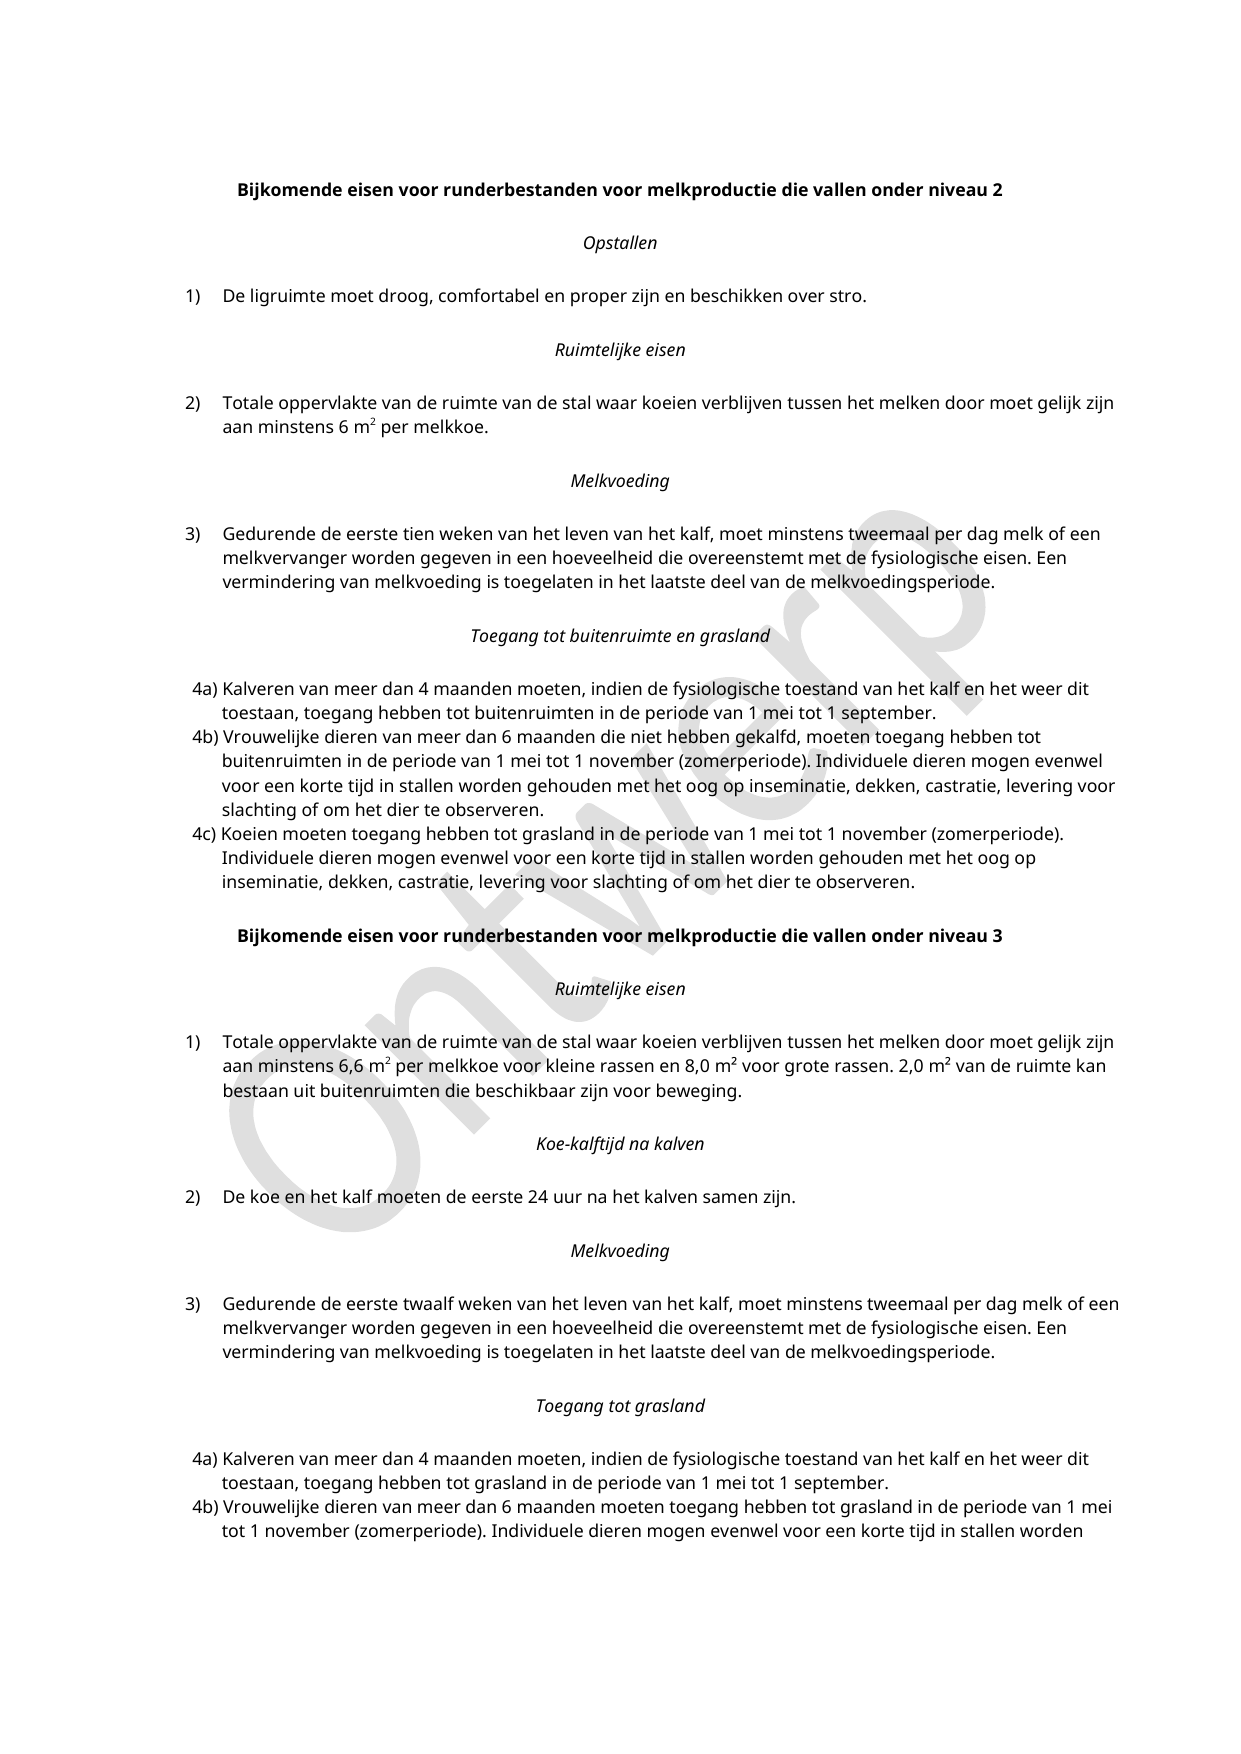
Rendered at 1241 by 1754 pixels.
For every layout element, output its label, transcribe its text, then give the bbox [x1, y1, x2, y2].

list Gedurende de eerste twaalf weken van het leven van het kalf, moet minstens tweemaal per dag melk of een melkvervanger worden gegeven in een hoeveelheid die overeenstemt met de fysiologische eisen. Een vermindering van melkvoeding is toegelaten in het laatste deel van de melkvoedingsperiode. [185, 1291, 1122, 1364]
list De koe en het kalf moeten de eerste 24 uur na het kalven samen zijn. [185, 1185, 1122, 1209]
text Toegang tot grasland [118, 1393, 1122, 1417]
list De ligruimte moet droog, comfortabel en proper zijn en beschikken over stro. [185, 284, 1122, 308]
text 4c) Koeien moeten toegang hebben tot grasland in de periode van 1 mei tot 1 november (zomerperiode). Individuele dieren mogen evenwel voor een korte tijd in stallen worden gehouden met het oog op inseminatie, dekken, castratie, levering voor slachting of om het dier te observeren. [192, 821, 1122, 894]
text Koe-kalftijd na kalven [118, 1131, 1122, 1156]
list Totale oppervlakte van de ruimte van de stal waar koeien verblijven tussen het melken door moet gelijk zijn aan minstens 6,6 m2 per melkkoe voor kleine rassen en 8,0 m² voor grote rassen. 2,0 m² van de ruimte kan bestaan uit buitenruimten die beschikbaar zijn voor beweging. [185, 1030, 1122, 1102]
text Ruimtelijke eisen [118, 337, 1122, 361]
text Bijkomende eisen voor runderbestanden voor melkproductie die vallen onder niveau 3 [118, 923, 1122, 947]
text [192, 1495, 1122, 1543]
text Opstallen [118, 231, 1122, 255]
text Toegang tot buitenruimte en grasland [118, 623, 1122, 647]
list Totale oppervlakte van de ruimte van de stal waar koeien verblijven tussen het melken door moet gelijk zijn aan minstens 6 m2 per melkkoe. [185, 391, 1122, 439]
text Bijkomende eisen voor runderbestanden voor melkproductie die vallen onder niveau 2 [118, 177, 1122, 201]
text 4a) Kalveren van meer dan 4 maanden moeten, indien de fysiologische toestand van het kalf en het weer dit toestaan, toegang hebben tot buitenruimten in de periode van 1 mei tot 1 september. [192, 676, 1122, 725]
text Melkvoeding [118, 1238, 1122, 1262]
list Gedurende de eerste tien weken van het leven van het kalf, moet minstens tweemaal per dag melk of een melkvervanger worden gegeven in een hoeveelheid die overeenstemt met de fysiologische eisen. Een vermindering van melkvoeding is toegelaten in het laatste deel van de melkvoedingsperiode. [185, 521, 1122, 594]
text Ruimtelijke eisen [118, 976, 1122, 1001]
text 4a) Kalveren van meer dan 4 maanden moeten, indien de fysiologische toestand van het kalf en het weer dit toestaan, toegang hebben tot grasland in de periode van 1 mei tot 1 september. [192, 1446, 1122, 1495]
text Melkvoeding [118, 468, 1122, 492]
text 4b) Vrouwelijke dieren van meer dan 6 maanden die niet hebben gekalfd, moeten toegang hebben tot buitenruimten in de periode van 1 mei tot 1 november (zomerperiode). Individuele dieren mogen evenwel voor een korte tijd in stallen worden gehouden met het oog op inseminatie, dekken, castratie, levering voor slachting of om het dier te observeren. [192, 725, 1122, 821]
